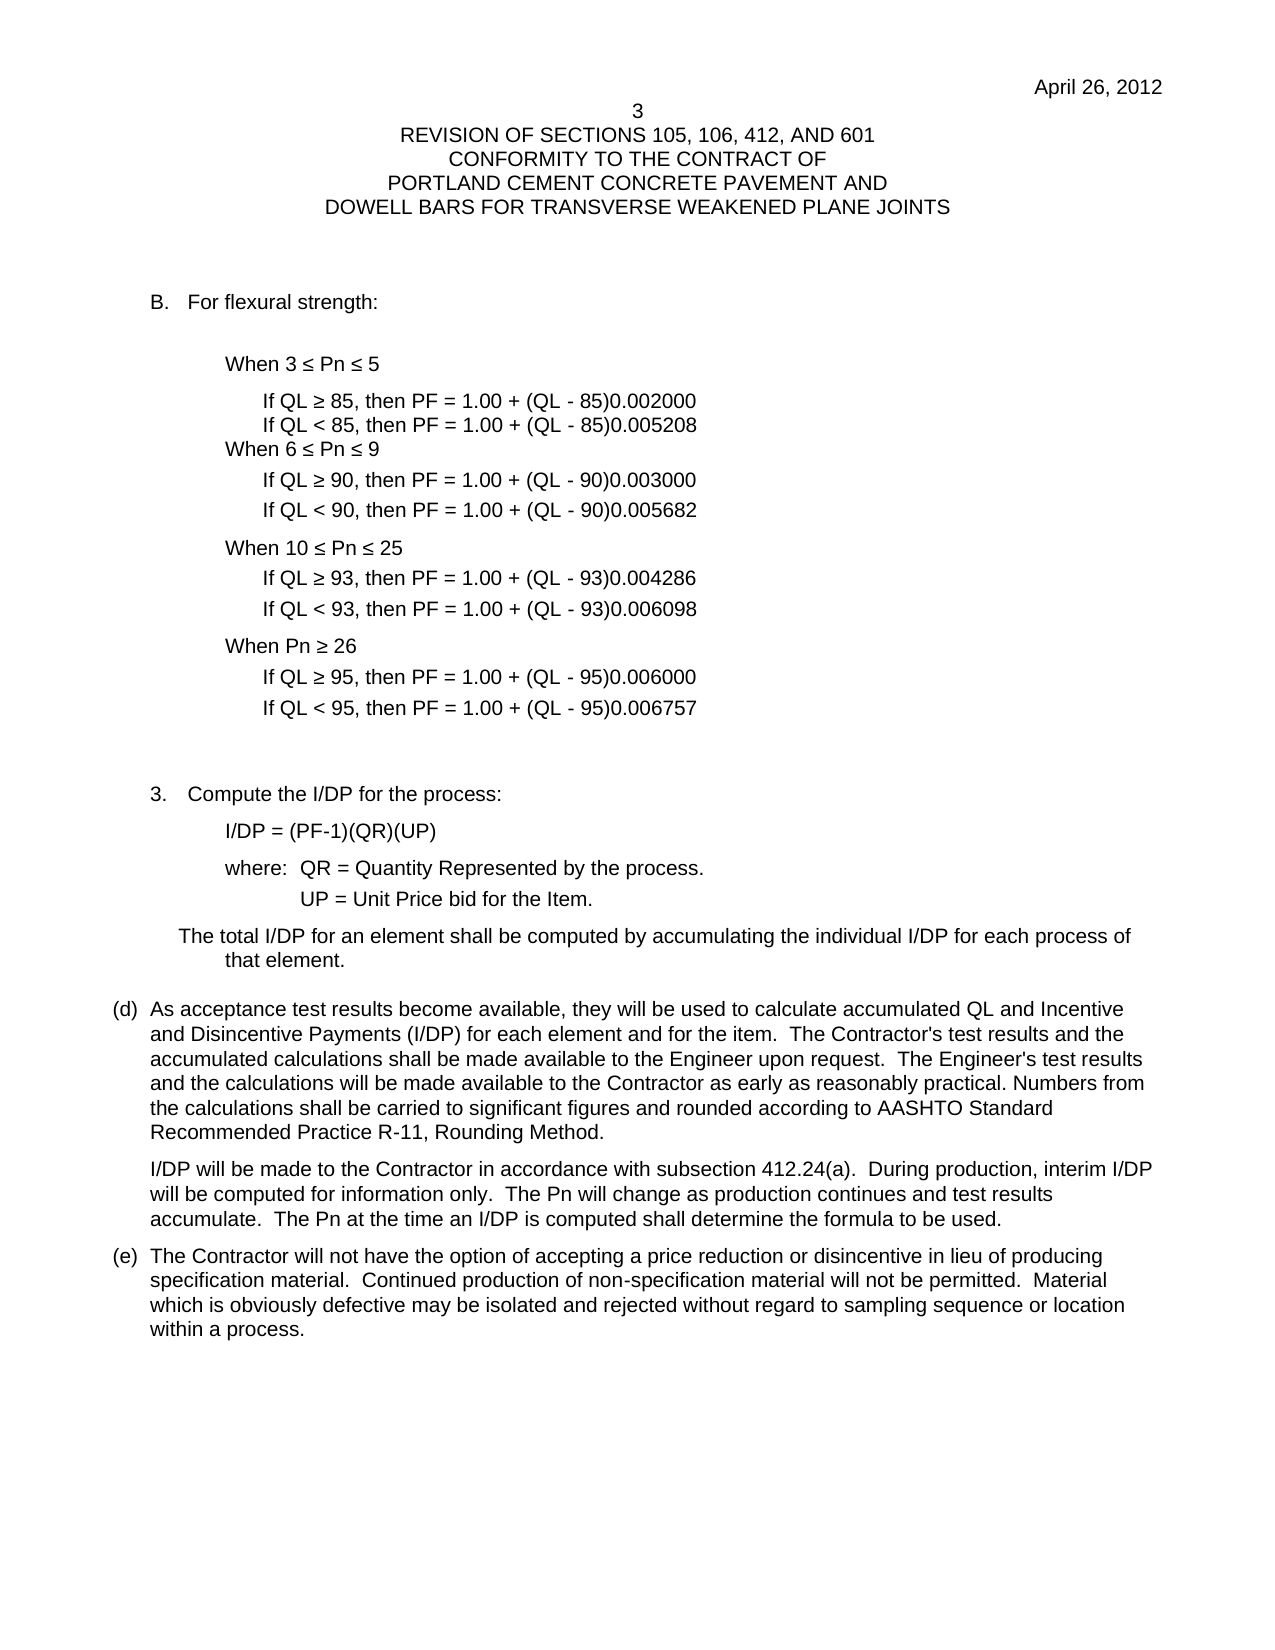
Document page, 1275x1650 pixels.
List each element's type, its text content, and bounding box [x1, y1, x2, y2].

text When Pn ≥ 26 [225, 634, 1162, 658]
text I/DP will be made to the Contractor in accordance with subsection 412.24(a). During production, interim I/DP will be computed for information only. The Pn will change as production continues and test results accumulate. The Pn at the time an I/DP is computed shall determine the formula to be used. [150, 1157, 1162, 1230]
text where: QR = Quantity Represented by the process. [225, 856, 1162, 879]
text If QL ≥ 95, then PF = 1.00 + (QL - 95)0.006000 [262, 665, 1162, 689]
text B. For flexural strength: [112, 290, 1162, 314]
text When 3 ≤ Pn ≤ 5 [225, 327, 1162, 376]
text If QL < 90, then PF = 1.00 + (QL - 90)0.005682 [262, 498, 1162, 522]
text If QL < 93, then PF = 1.00 + (QL - 93)0.006098 [262, 597, 1162, 621]
text When 6 ≤ Pn ≤ 9 [225, 437, 1162, 461]
text When 10 ≤ Pn ≤ 25 [225, 535, 1162, 559]
text If QL ≥ 85, then PF = 1.00 + (QL - 85)0.002000 [262, 389, 1162, 413]
text If QL < 85, then PF = 1.00 + (QL - 85)0.005208 [262, 413, 1162, 437]
text If QL < 95, then PF = 1.00 + (QL - 95)0.006757 [262, 696, 1162, 720]
text If QL ≥ 93, then PF = 1.00 + (QL - 93)0.004286 [262, 566, 1162, 590]
text (d) As acceptance test results become available, they will be used to calculate accumulated QL and Incentive and Disincentive Payments (I/DP) for each element and for the item. The Contractor's test results and the accumulated calculations shall be made available to the Engineer upon request. The Engineer's test results and the calculations will be made available to the Contractor as early as reasonably practical. Numbers from the calculations shall be carried to significant figures and rounded according to AASHTO Standard Recommended Practice R-11, Rounding Method. [112, 997, 1162, 1144]
text I/DP = (PF-1)(QR)(UP) [225, 818, 1162, 842]
text UP = Unit Price bid for the Item. [225, 886, 1162, 910]
text (e) The Contractor will not have the option of accepting a price reduction or disincentive in lieu of producing specification material. Continued production of non-specification material will not be permitted. Material which is obviously defective may be isolated and rejected without regard to sampling sequence or location within a process. [112, 1243, 1162, 1341]
text The total I/DP for an element shall be computed by accumulating the individual I/DP for each process of that element. [178, 923, 1162, 972]
text If QL ≥ 90, then PF = 1.00 + (QL - 90)0.003000 [262, 467, 1162, 491]
text 3. Compute the I/DP for the process: [150, 781, 1162, 805]
